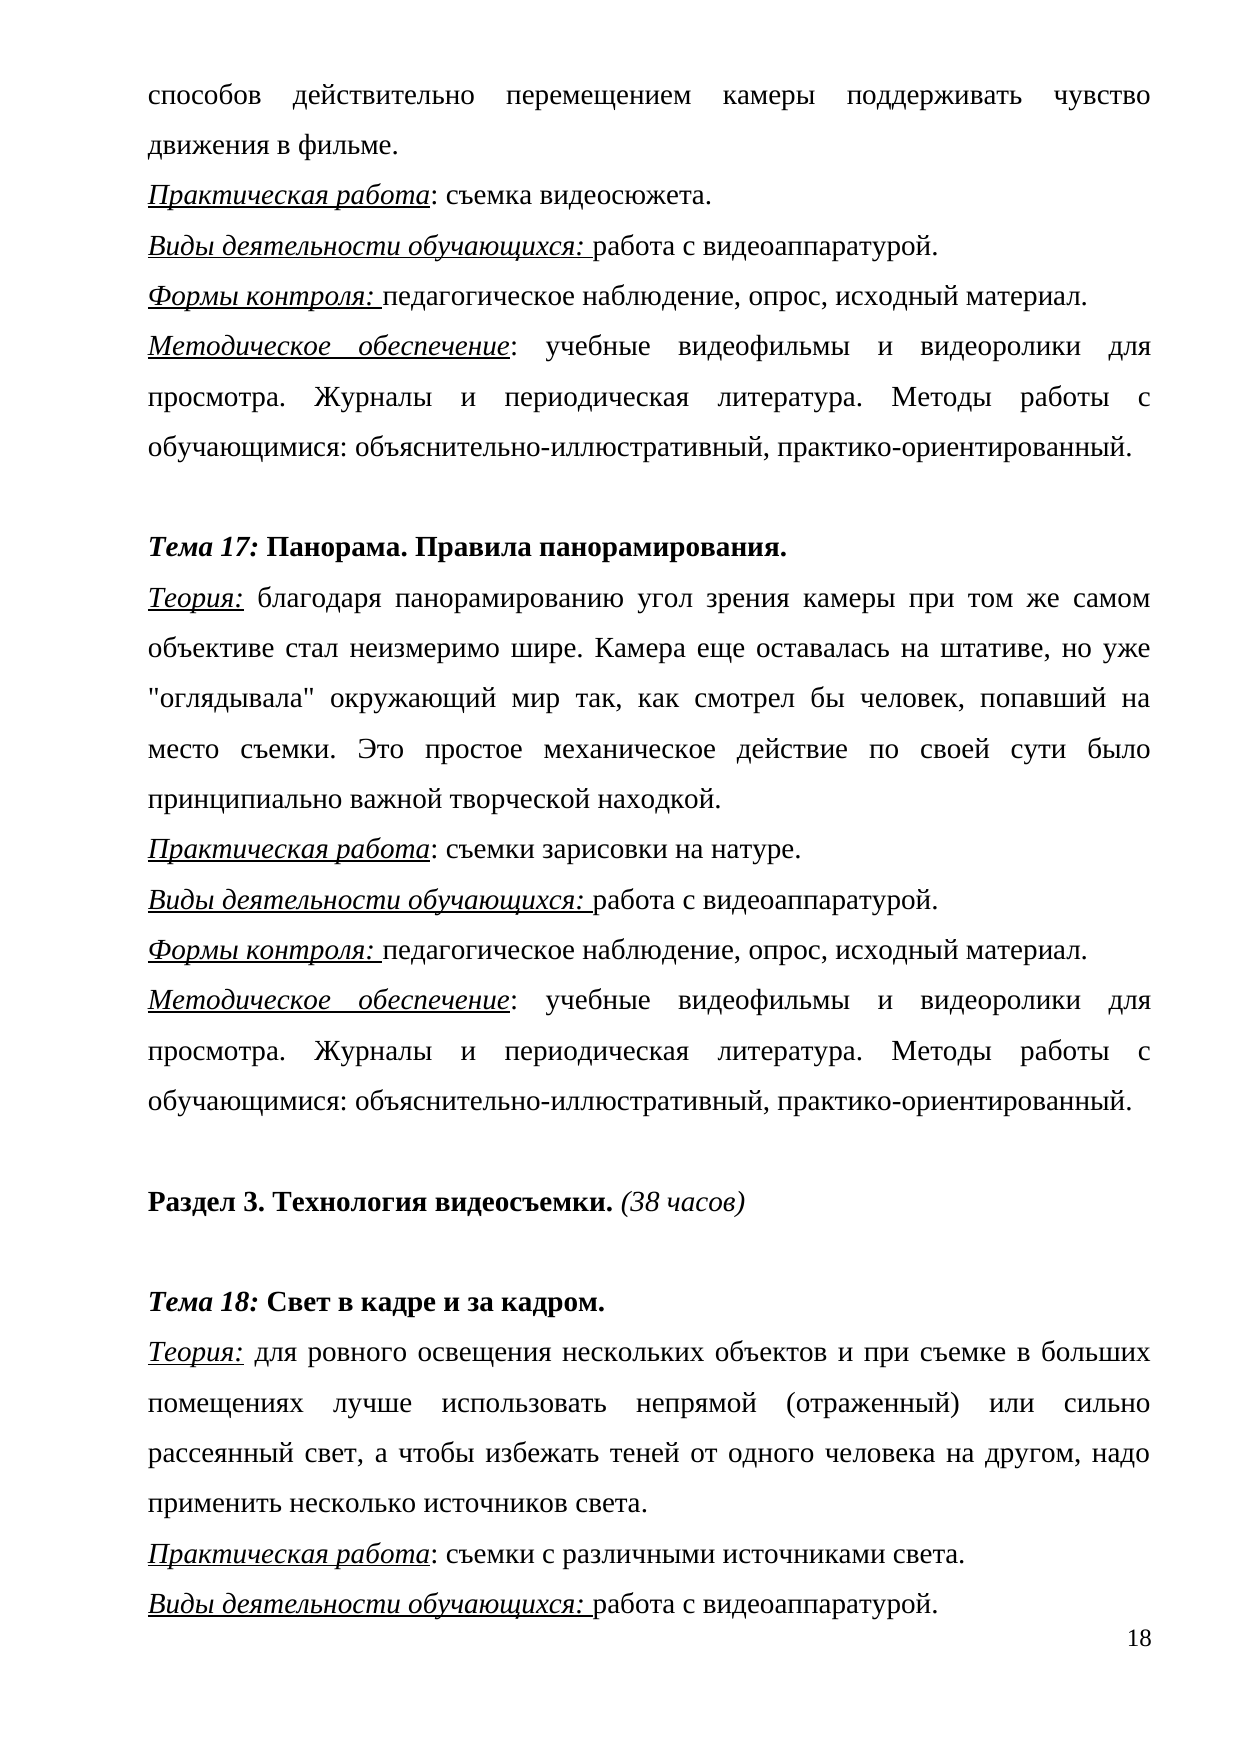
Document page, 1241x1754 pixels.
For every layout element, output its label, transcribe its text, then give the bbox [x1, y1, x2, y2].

text Практическая работа: съемки зарисовки на натуре. [148, 831, 1152, 865]
text Теория: для ровного освещения нескольких объектов и при съемке в больших помещениях лучше использовать непрямой (отраженный) или сильно рассеянный свет, а чтобы избежать теней от одного человека на другом, надо применить несколько источников света. [148, 1334, 1152, 1519]
text Теория: благодаря панорамированию угол зрения камеры при том же самом объективе стал неизмеримо шире. Камера еще оставалась на штативе, но уже "оглядывала" окружающий мир так, как смотрел бы человек, попавший на место съемки. Это простое механическое действие по своей сути было принципиально важной творческой находкой. [148, 580, 1152, 815]
text Формы контроля: педагогическое наблюдение, опрос, исходный материал. [148, 278, 1152, 312]
text Виды деятельности обучающихся: работа с видеоаппаратурой. [148, 882, 1152, 915]
text Виды деятельности обучающихся: работа с видеоаппаратурой. [148, 228, 1152, 261]
text Практическая работа: съемка видеосюжета. [148, 177, 1152, 211]
text Тема 18: Свет в кадре и за кадром. [148, 1284, 1152, 1318]
text Практическая работа: съемки с различными источниками света. [148, 1536, 1152, 1569]
text Виды деятельности обучающихся: работа с видеоаппаратурой. [148, 1586, 1152, 1620]
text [148, 77, 1152, 161]
text Тема 17: Панорама. Правила панорамирования. [148, 529, 1152, 563]
text Раздел 3. Технология видеосъемки. (38 часов) [148, 1184, 1154, 1217]
text Формы контроля: педагогическое наблюдение, опрос, исходный материал. [148, 932, 1152, 966]
